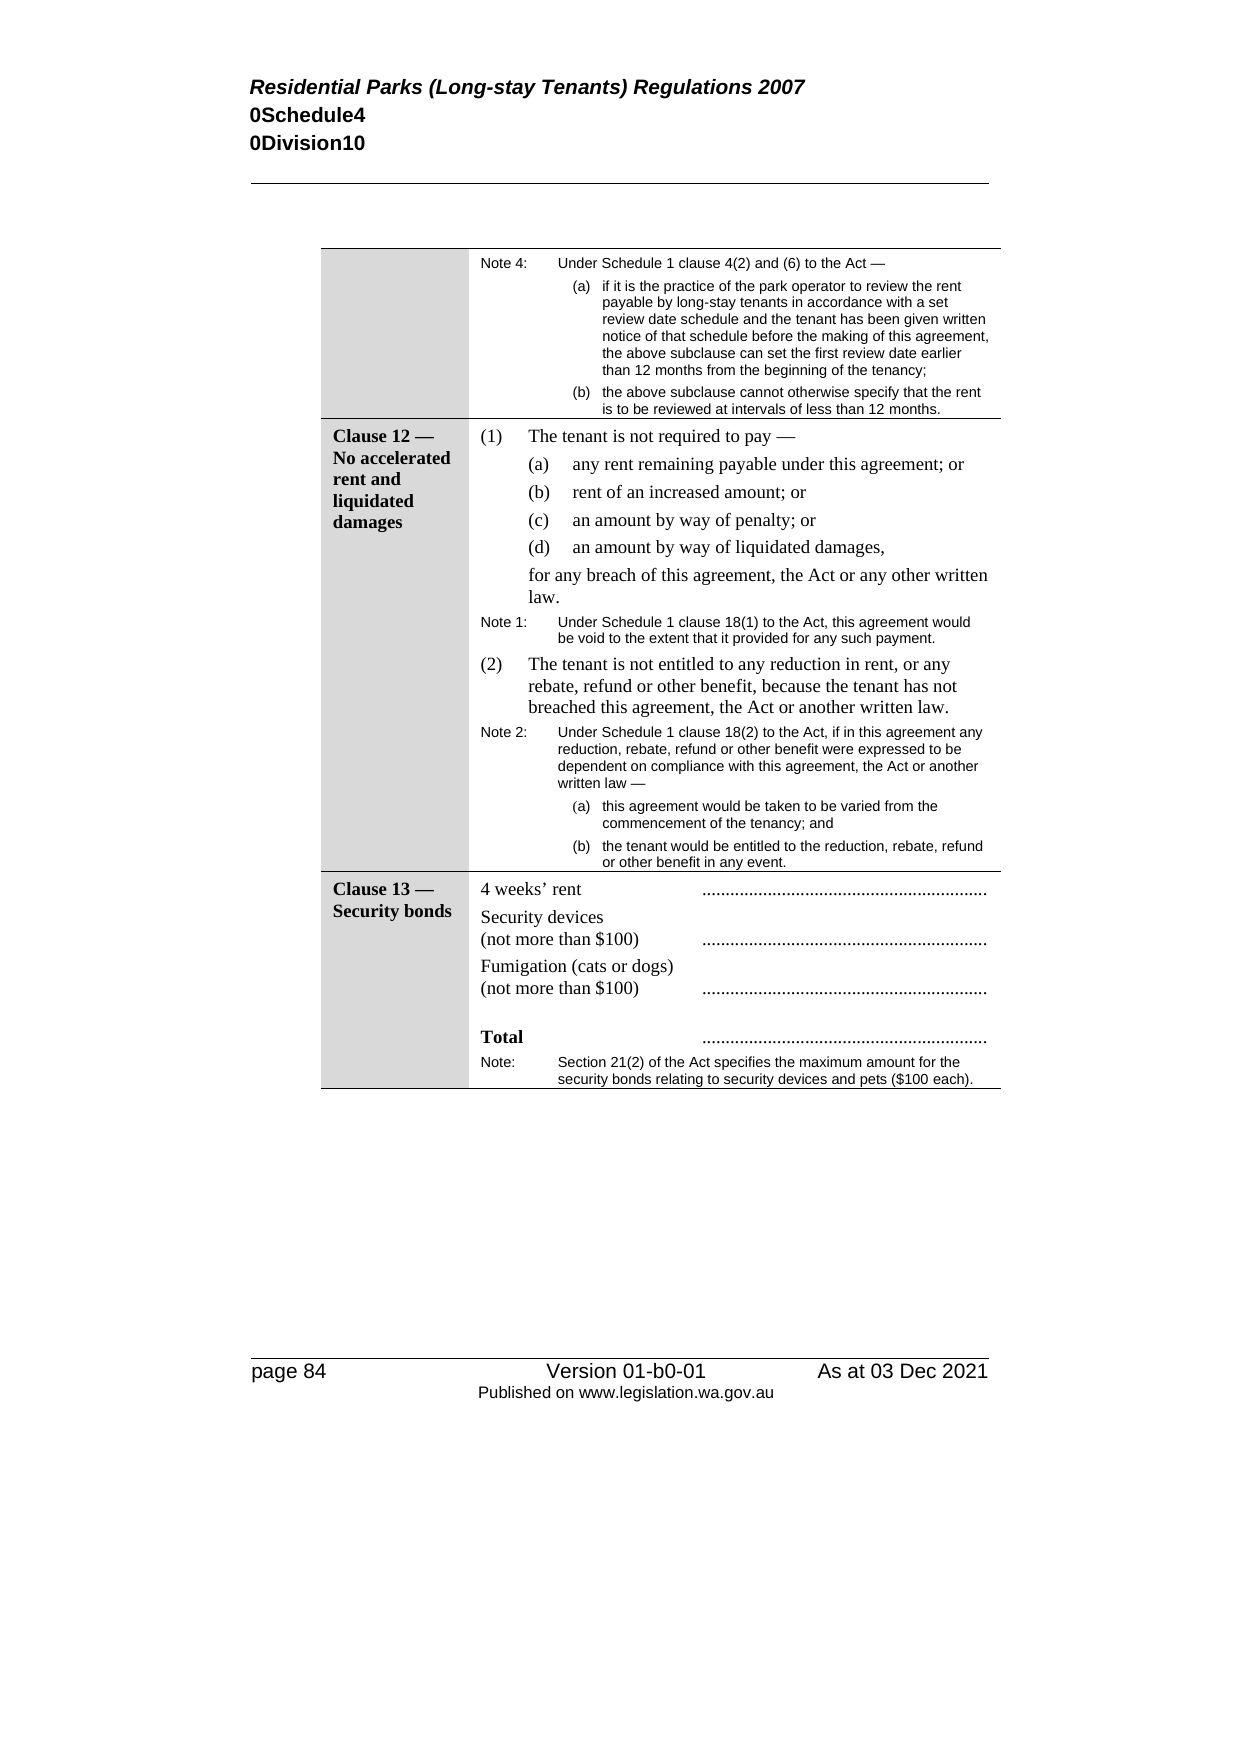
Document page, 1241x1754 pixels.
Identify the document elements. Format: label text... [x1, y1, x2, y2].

table_cell (1) The tenant is not required to pay — (a) any rent remaining payable under this agreement; or (b) rent of an increased amount; or (c) an amount by way of penalty; or (d) an amount by way of liquidated damages, for any breach of this agreement, the Act or any other written law. Note 1: Under Schedule 1 clause 18(1) to the Act, this agreement would be void to the extent that it provided for any such payment. (2) The tenant is not entitled to any reduction in rent, or any rebate, refund or other benefit, because the tenant has not breached this agreement, the Act or another written law. Note 2: Under Schedule 1 clause 18(2) to the Act, if in this agreement any reduction, rebate, refund or other benefit were expressed to be dependent on compliance with this agreement, the Act or another written law — (a) this agreement would be taken to be varied from the commencement of the tenancy; and (b) the tenant would be entitled to the reduction, rebate, refund or other benefit in any event. [469, 419, 1001, 871]
table_cell [321, 1048, 469, 1088]
table_cell ............................................................. [691, 949, 1001, 998]
table_cell Total [469, 999, 691, 1048]
table_cell Note 4: Under Schedule 1 clause 4(2) and (6) to the Act — (a) if it is the practice of the park operator to review the rent payable by long-stay tenants in accordance with a set review date schedule and the tenant has been given written notice of that schedule before the making of this agreement, the above subclause can set the first review date earlier than 12 months from the beginning of the tenancy; (b) the above subclause cannot otherwise specify that the rent is to be reviewed at intervals of less than 12 months. [469, 249, 1001, 418]
table_cell Note: Section 21(2) of the Act specifies the maximum amount for the security bonds relating to security devices and pets ($100 each). [469, 1048, 1001, 1088]
table_cell 4 weeks’ rent [469, 872, 691, 900]
table_cell Clause 13 — Security bonds [321, 872, 469, 1048]
table_cell ............................................................. [691, 999, 1001, 1048]
table_cell ............................................................. [691, 900, 1001, 949]
table_cell ............................................................. [691, 872, 1001, 900]
table_cell Clause 12 — No accelerated rent and liquidated damages [321, 419, 469, 871]
table_cell Fumigation (cats or dogs) (not more than $100) [469, 949, 691, 998]
table_cell Security devices (not more than $100) [469, 900, 691, 949]
table_cell [321, 249, 469, 418]
